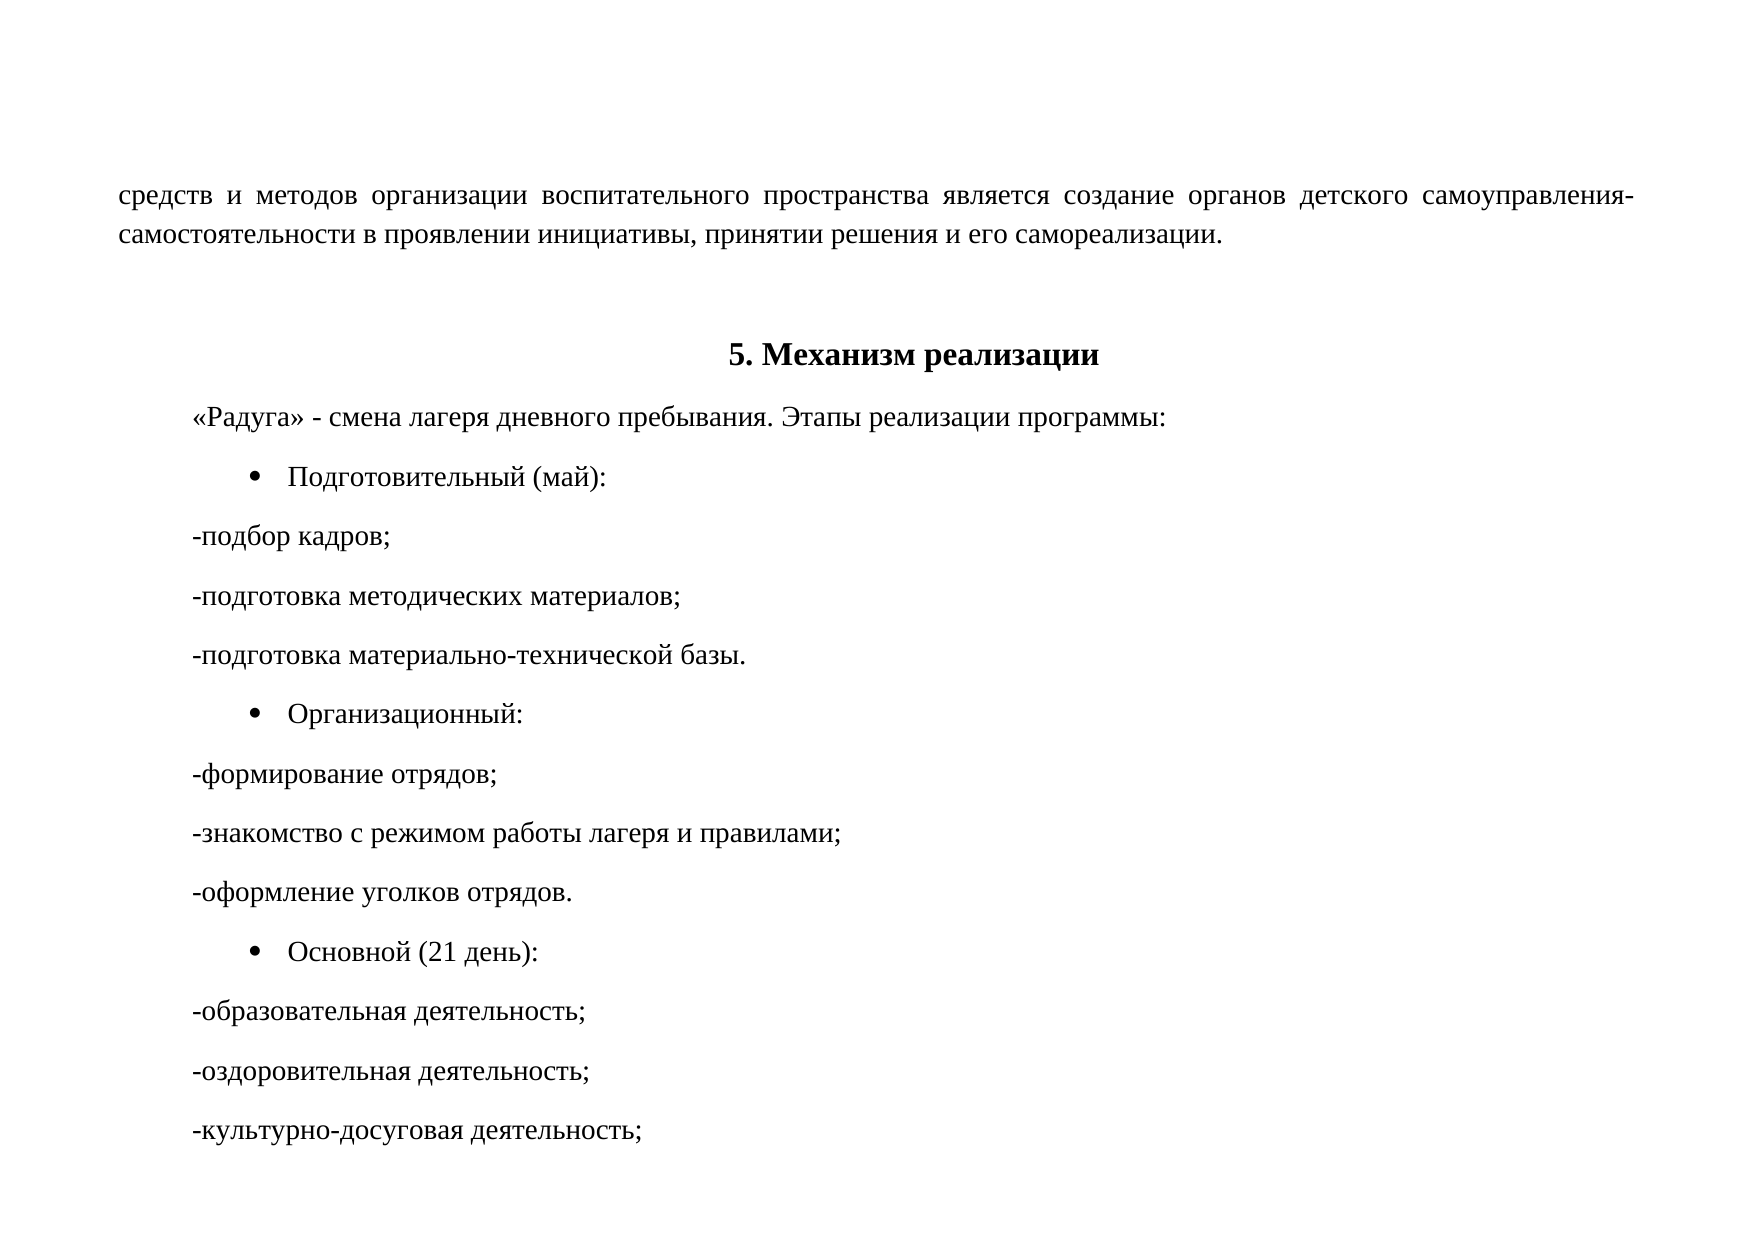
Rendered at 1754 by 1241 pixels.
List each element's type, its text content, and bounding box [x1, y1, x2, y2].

text «Радуга» - смена лагеря дневного пребывания. Этапы реализации программы: [118, 399, 1636, 433]
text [118, 177, 1636, 249]
text -подготовка материально-технической базы. [118, 637, 1636, 671]
text -культурно-досуговая деятельность; [118, 1112, 1636, 1146]
text -оформление уголков отрядов. [118, 874, 1636, 908]
text 5. Механизм реализации [118, 334, 1636, 373]
text -оздоровительная деятельность; [118, 1053, 1636, 1086]
text -образовательная деятельность; [118, 993, 1636, 1027]
list Подготовительный (май): [250, 459, 1636, 492]
list Основной (21 день): [250, 934, 1636, 968]
list Организационный: [250, 696, 1636, 730]
text -подбор кадров; [118, 518, 1636, 552]
text -знакомство с режимом работы лагеря и правилами; [118, 815, 1636, 849]
text -подготовка методических материалов; [118, 578, 1636, 611]
text -формирование отрядов; [118, 756, 1636, 789]
